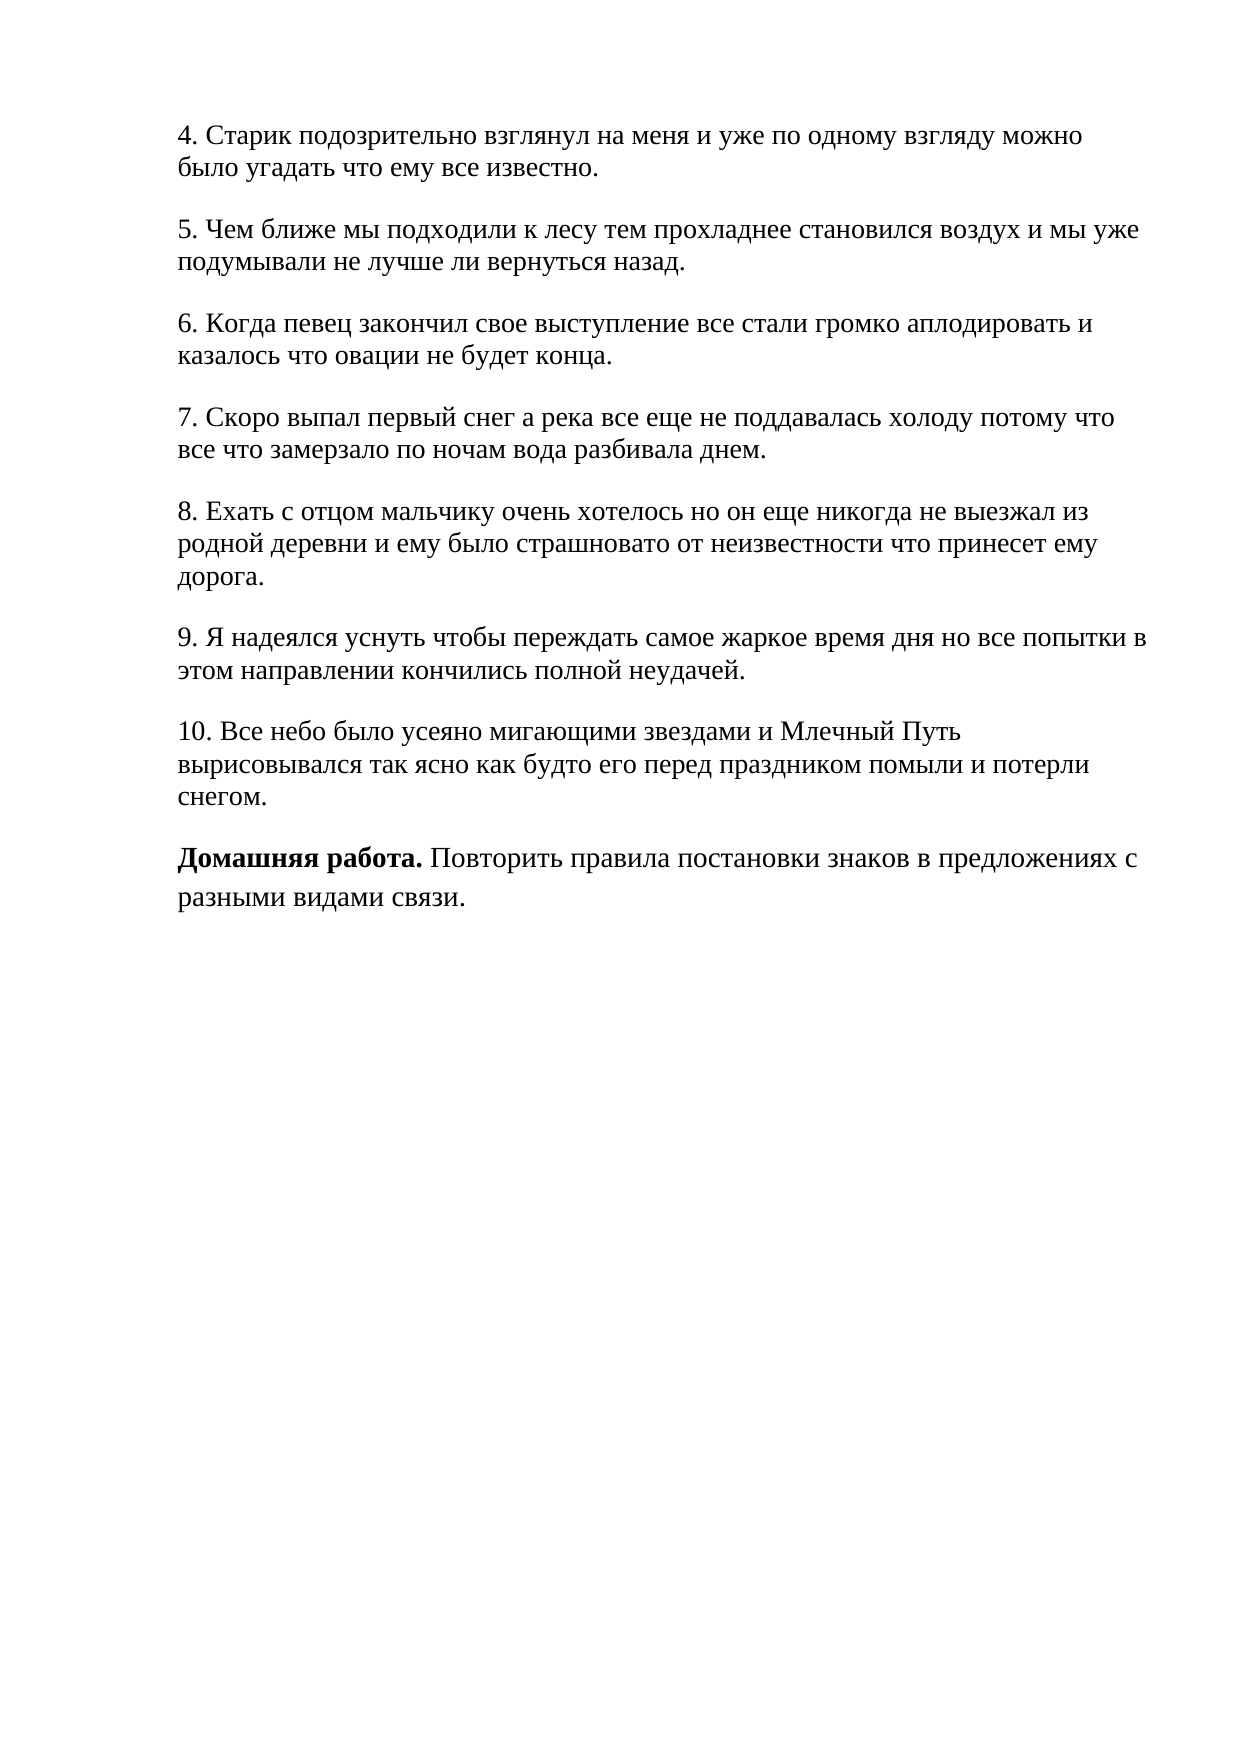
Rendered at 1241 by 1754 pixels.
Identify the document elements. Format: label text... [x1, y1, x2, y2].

text 10. Все небо было усеяно мигающими звездами и Млечный Путь вырисовывался так ясно как будто его перед праздником помыли и потерли снегом. [177, 714, 1152, 811]
text 4. Старик подозрительно взглянул на меня и уже по одному взгляду можно было угадать что ему все известно. [177, 118, 1152, 183]
text 5. Чем ближе мы подходили к лесу тем прохладнее становился воздух и мы уже подумывали не лучше ли вернуться назад. [177, 212, 1152, 277]
text 7. Скоро выпал первый снег а река все еще не поддавалась холоду потому что все что замерзало по ночам вода разбивала днем. [177, 400, 1152, 465]
text Домашняя работа. Повторить правила постановки знаков в предложениях с разными видами связи. [177, 841, 1152, 913]
text 6. Когда певец закончил свое выступление все стали громко аплодировать и казалось что овации не будет конца. [177, 306, 1152, 371]
text 9. Я надеялся уснуть чтобы переждать самое жаркое время дня но все попытки в этом направлении кончились полной неудачей. [177, 620, 1152, 685]
text 8. Ехать с отцом мальчику очень хотелось но он еще никогда не выезжал из родной деревни и ему было страшновато от неизвестности что принесет ему дорога. [177, 494, 1152, 591]
